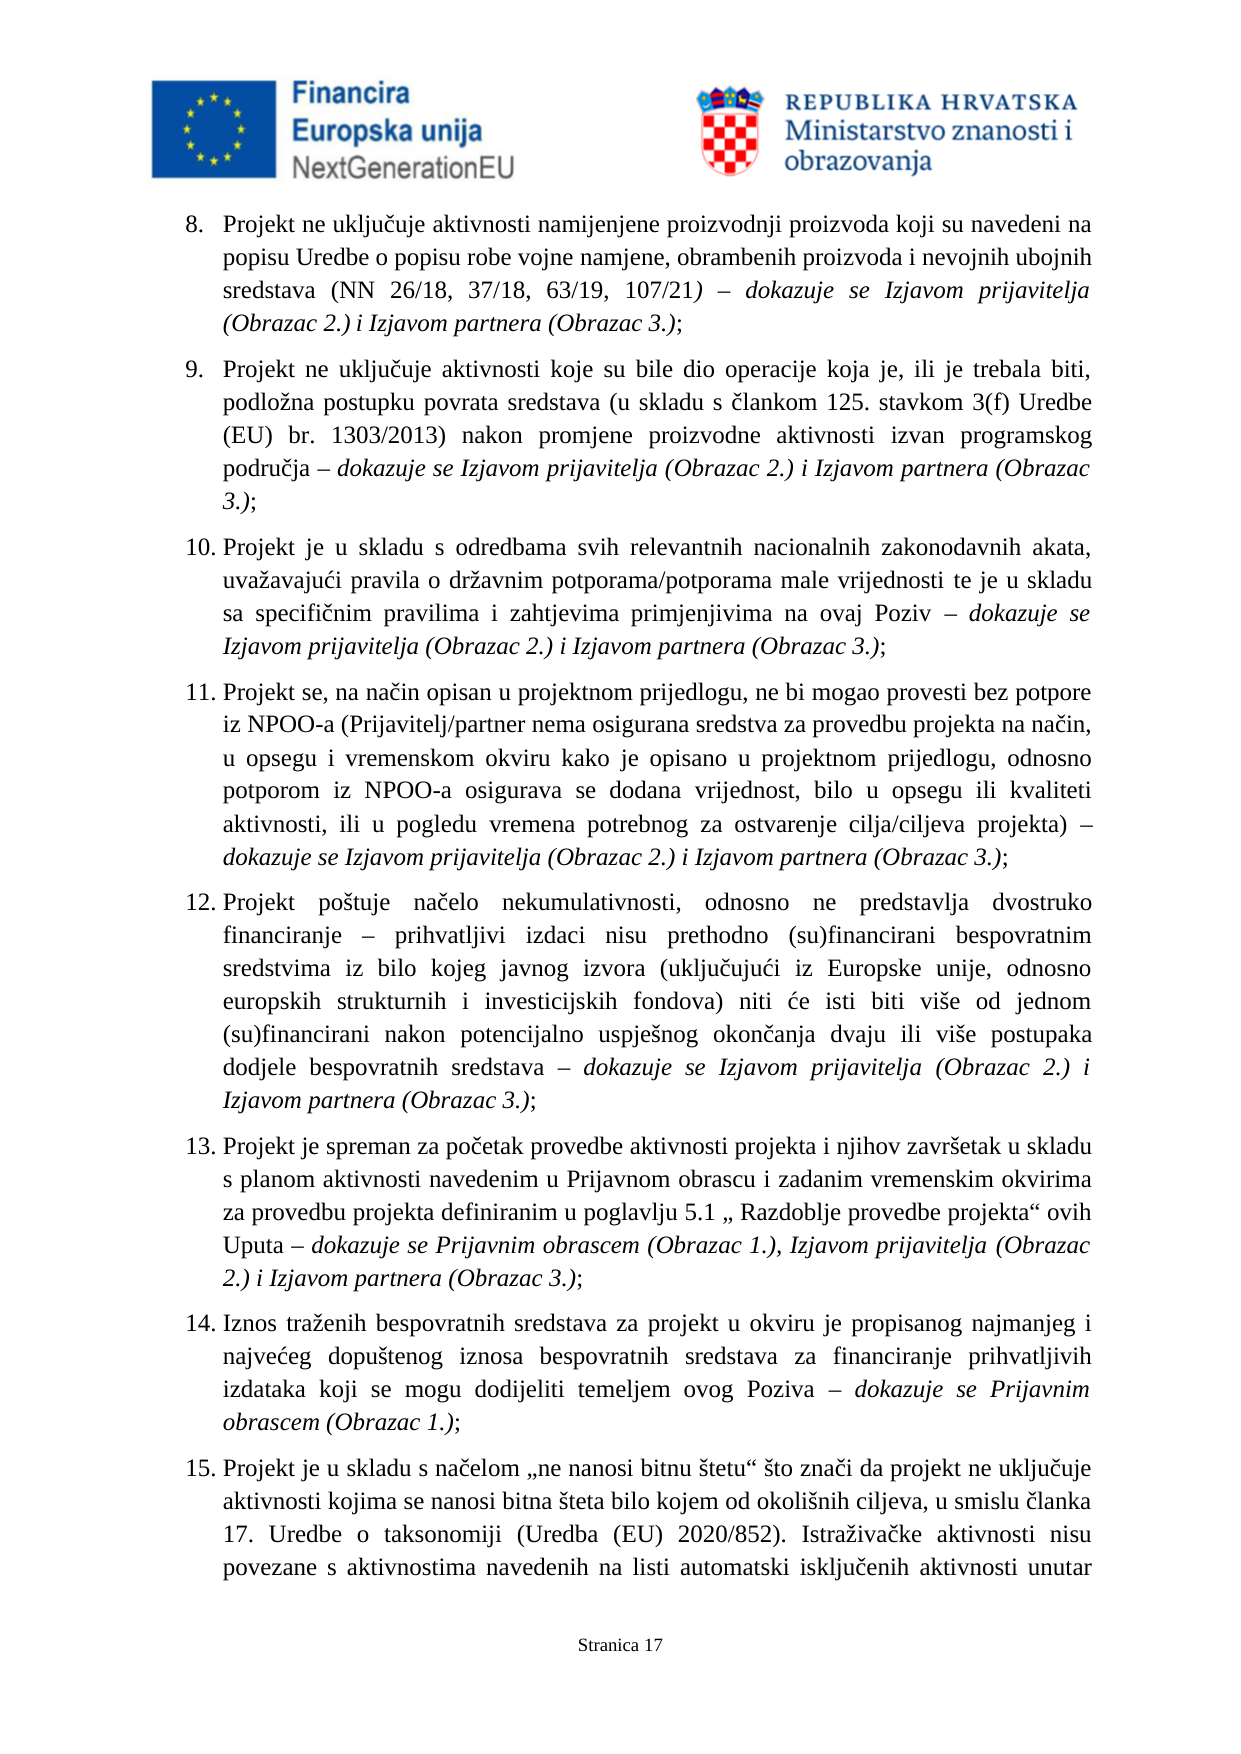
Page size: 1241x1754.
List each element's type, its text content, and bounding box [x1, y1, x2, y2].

list Projekt poštuje načelo nekumulativnosti, odnosno ne predstavlja dvostruko financiranje – prihvatljivi izdaci nisu prethodno (su)financirani bespovratnim sredstvima iz bilo kojeg javnog izvora (uključujući iz Europske unije, odnosno europskih strukturnih i investicijskih fondova) niti će isti biti više od jednom (su)financirani nakon potencijalno uspješnog okončanja dvaju ili više postupaka dodjele bespovratnih sredstava – dokazuje se Izjavom prijavitelja (Obrazac 2.) i Izjavom partnera (Obrazac 3.); [185, 887, 1093, 1114]
picture [147, 75, 537, 185]
list Projekt ne uključuje aktivnosti koje su bile dio operacije koja je, ili je trebala biti, podložna postupku povrata sredstava (u skladu s člankom 125. stavkom 3(f) Uredbe (EU) br. 1303/2013) nakon promjene proizvodne aktivnosti izvan programskog područja – dokazuje se Izjavom prijavitelja (Obrazac 2.) i Izjavom partnera (Obrazac 3.); [185, 354, 1093, 515]
list Projekt se, na način opisan u projektnom prijedlogu, ne bi mogao provesti bez potpore iz NPOO-a (Prijavitelj/partner nema osigurana sredstva za provedbu projekta na način, u opsegu i vremenskom okviru kako je opisano u projektnom prijedlogu, odnosno potporom iz NPOO-a osigurava se dodana vrijednost, bilo u opsegu ili kvaliteti aktivnosti, ili u pogledu vremena potrebnog za ostvarenje cilja/ciljeva projekta) – dokazuje se Izjavom prijavitelja (Obrazac 2.) i Izjavom partnera (Obrazac 3.); [185, 677, 1093, 870]
list Projekt je spreman za početak provedbe aktivnosti projekta i njihov završetak u skladu s planom aktivnosti navedenim u Prijavnom obrascu i zadanim vremenskim okvirima za provedbu projekta definiranim u poglavlju 5.1 „ Razdoblje provedbe projekta“ ovih Uputa – dokazuje se Prijavnim obrascem (Obrazac 1.), Izjavom prijavitelja (Obrazac 2.) i Izjavom partnera (Obrazac 3.); [185, 1131, 1093, 1292]
list Projekt ne uključuje aktivnosti namijenjene proizvodnji proizvoda koji su navedeni na popisu Uredbe o popisu robe vojne namjene, obrambenih proizvoda i nevojnih ubojnih sredstava (NN 26/18, 37/18, 63/19, 107/21) – dokazuje se Izjavom prijavitelja (Obrazac 2.) i Izjavom partnera (Obrazac 3.); [185, 209, 1093, 338]
picture [686, 73, 1091, 185]
list Projekt je u skladu s odredbama svih relevantnih nacionalnih zakonodavnih akata, uvažavajući pravila o državnim potporama/potporama male vrijednosti te je u skladu sa specifičnim pravilima i zahtjevima primjenjivima na ovaj Poziv – dokazuje se Izjavom prijavitelja (Obrazac 2.) i Izjavom partnera (Obrazac 3.); [185, 532, 1093, 660]
list Iznos traženih bespovratnih sredstava za projekt u okviru je propisanog najmanjeg i najvećeg dopuštenog iznosa bespovratnih sredstava za financiranje prihvatljivih izdataka koji se mogu dodijeliti temeljem ovog Poziva – dokazuje se Prijavnim obrascem (Obrazac 1.); [185, 1308, 1093, 1436]
